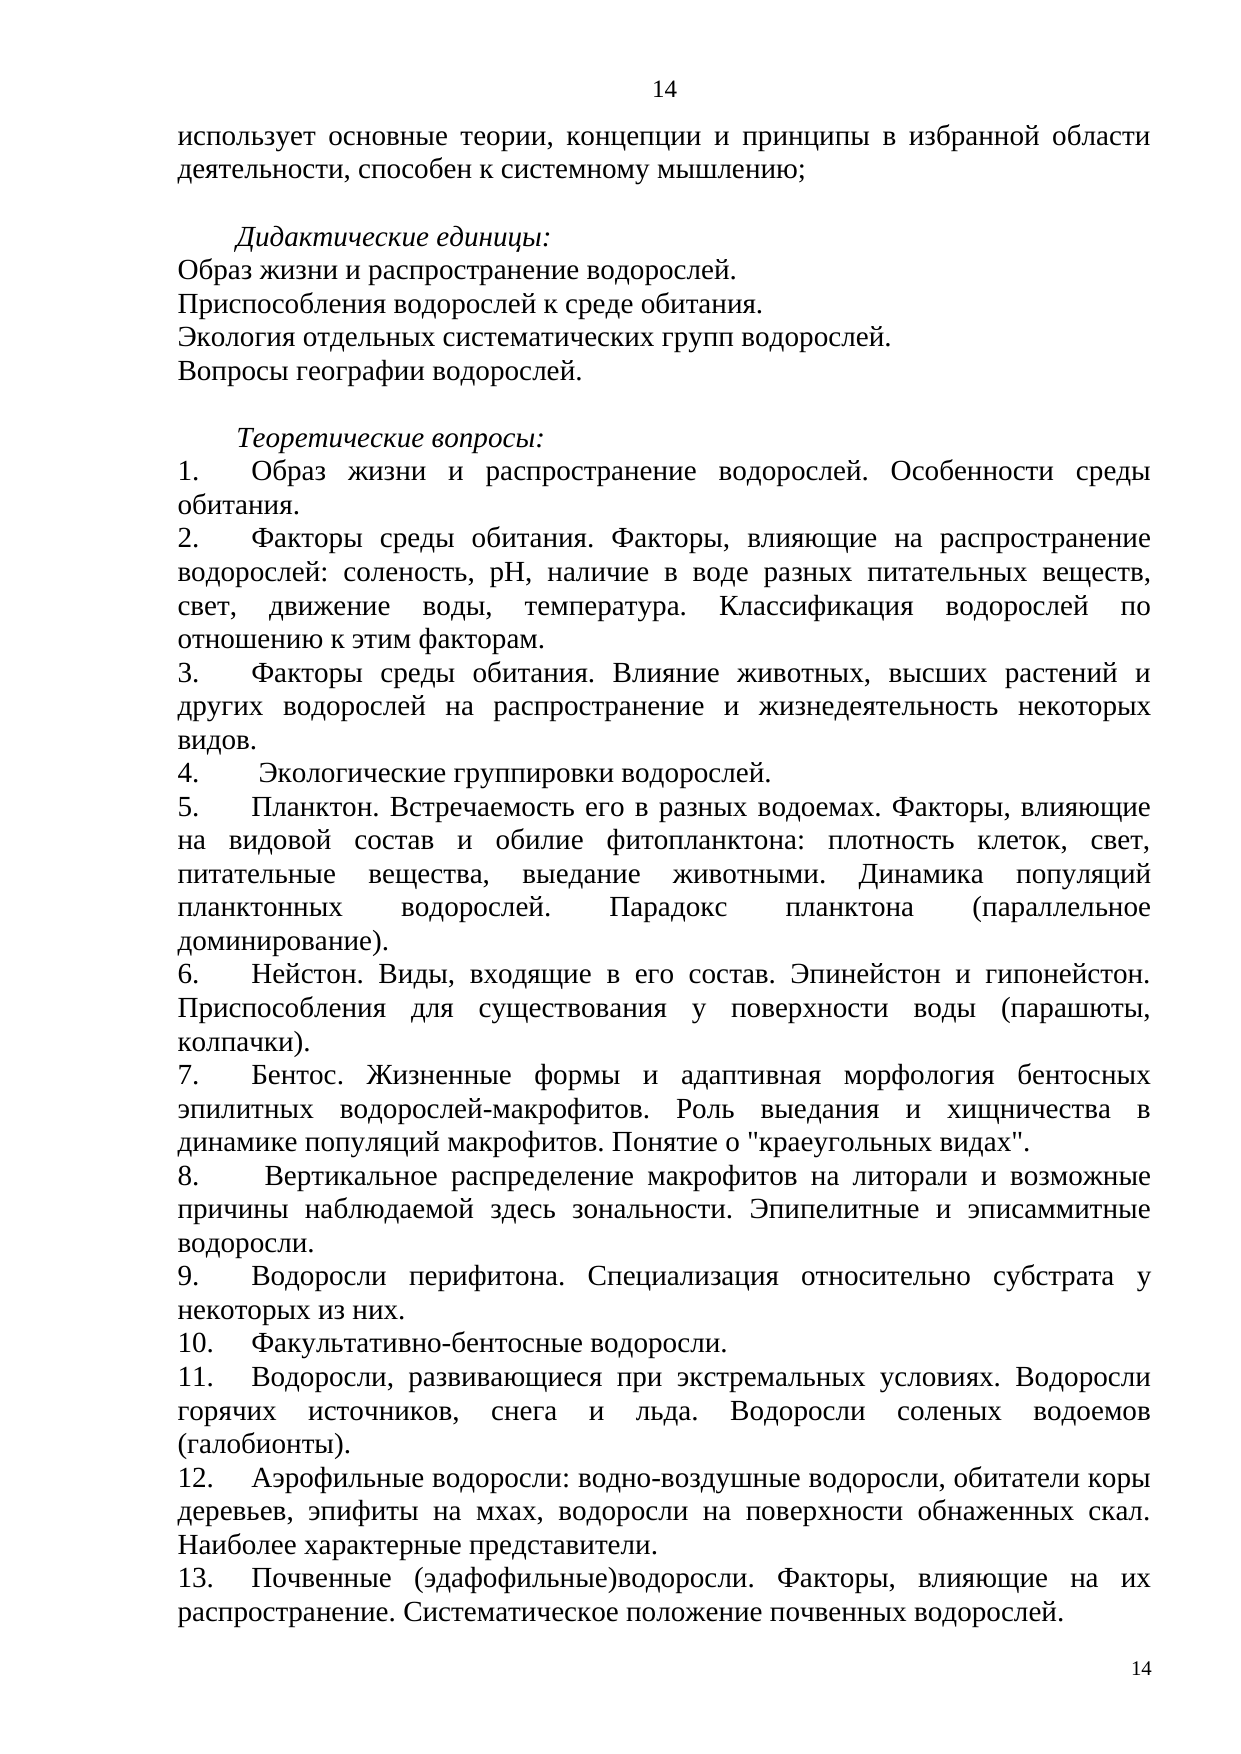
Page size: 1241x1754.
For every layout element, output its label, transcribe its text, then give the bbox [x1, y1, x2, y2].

list Факультативно-бентосные водоросли. [177, 1326, 1152, 1359]
text Приспособления водорослей к среде обитания. [177, 286, 1152, 319]
text Образ жизни и распространение водорослей. [177, 252, 1152, 286]
subtitle Вопросы географии водорослей. [177, 353, 1152, 386]
list Водоросли, развивающиеся при экстремальных условиях. Водоросли горячих источников, снега и льда. Водоросли соленых водоемов (галобионты). [177, 1359, 1152, 1460]
list Нейстон. Виды, входящие в его состав. Эпинейстон и гипонейстон. Приспособления для существования у поверхности воды (парашюты, колпачки). [177, 957, 1152, 1057]
list Водоросли перифитона. Специализация относительно субстрата у некоторых из них. [177, 1258, 1152, 1326]
list Планктон. Встречаемость его в разных водоемах. Факторы, влияющие на видовой состав и обилие фитопланктона: плотность клеток, свет, питательные вещества, выедание животными. Динамика популяций планктонных водорослей. Парадокс планктона (параллельное доминирование). [177, 789, 1152, 957]
text Дидактические единицы: [177, 219, 1059, 252]
list Факторы среды обитания. Факторы, влияющие на распространение водорослей: соленость, рН, наличие в воде разных питательных веществ, свет, движение воды, температура. Классификация водорослей по отношению к этим факторам. [177, 521, 1152, 655]
subtitle Экология отдельных систематических групп водорослей. [177, 319, 1152, 353]
list Аэрофильные водоросли: водно-воздушные водоросли, обитатели коры деревьев, эпифиты на мхах, водоросли на поверхности обнаженных скал. Наиболее характерные представители. [177, 1460, 1152, 1560]
list Образ жизни и распространение водорослей. Особенности среды обитания. [177, 453, 1152, 521]
list Почвенные (эдафофильные)водоросли. Факторы, влияющие на их распространение. Систематическое положение почвенных водорослей. [177, 1560, 1152, 1627]
list Факторы среды обитания. Влияние животных, высших растений и других водорослей на распространение и жизнедеятельность некоторых видов. [177, 655, 1152, 755]
text Теоретические вопросы: [177, 420, 1059, 453]
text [177, 118, 1152, 185]
list Бентос. Жизненные формы и адаптивная морфология бентосных эпилитных водорослей-макрофитов. Роль выедания и хищничества в динамике популяций макрофитов. Понятие о "краеугольных видах". [177, 1057, 1152, 1158]
list Вертикальное распределение макрофитов на литорали и возможные причины наблюдаемой здесь зональности. Эпипелитные и эписаммитные водоросли. [177, 1158, 1152, 1258]
list Экологические группировки водорослей. [177, 755, 1152, 789]
